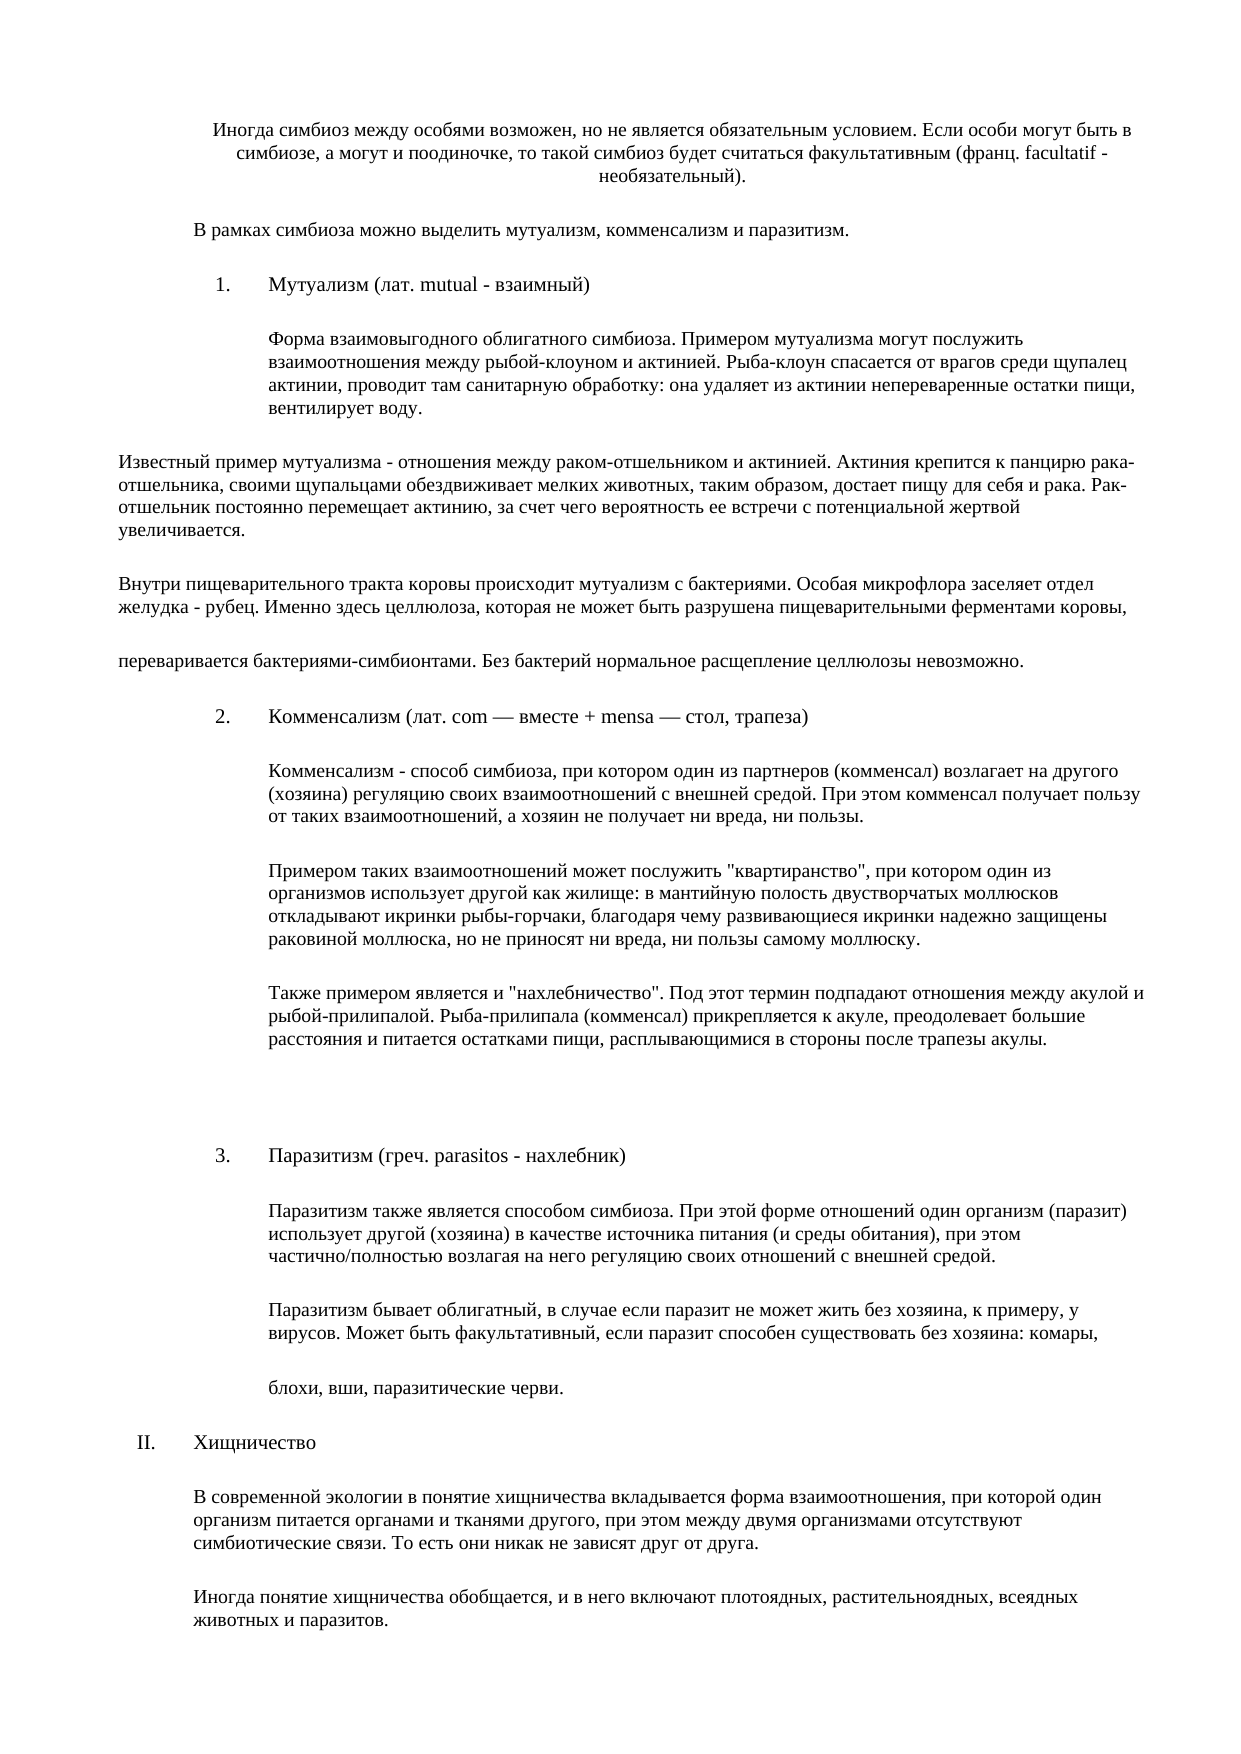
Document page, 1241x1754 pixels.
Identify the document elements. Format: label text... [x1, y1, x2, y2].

text Паразитизм бывает облигатный, в случае если паразит не может жить без хозяина, к примеру, у вирусов. Может быть факультативный, если паразит способен существовать без хозяина: комары, блохи, вши, паразитические черви. [268, 1298, 1152, 1398]
text Также примером является и "нахлебничество". Под этот термин подпадают отношения между акулой и рыбой-прилипалой. Рыба-прилипала (комменсал) прикрепляется к акуле, преодолевает большие расстояния и питается остатками пищи, расплывающимися в стороны после трапезы акулы. [268, 981, 1152, 1049]
list Хищничество [156, 1430, 1152, 1454]
text Форма взаимовыгодного облигатного симбиоза. Примером мутуализма могут послужить взаимоотношения между рыбой-клоуном и актинией. Рыба-клоун спасается от врагов среди щупалец актинии, проводит там санитарную обработку: она удаляет из актинии непереваренные остатки пищи, вентилирует воду. [268, 327, 1152, 418]
list Паразитизм (греч. parasitos - нахлебник) [231, 1143, 1152, 1167]
text В рамках симбиоза можно выделить мутуализм, комменсализм и паразитизм. [193, 218, 1152, 241]
text Иногда симбиоз между особями возможен, но не является обязательным условием. Если особи могут быть в симбиозе, а могут и поодиночке, то такой симбиоз будет считаться факультативным (франц. facultatif - необязательный). [193, 118, 1152, 187]
list Мутуализм (лат. mutual - взаимный) [231, 272, 1152, 296]
text В современной экологии в понятие хищничества вкладывается форма взаимоотношения, при которой один организм питается органами и тканями другого, при этом между двумя организмами отсутствуют симбиотические связи. То есть они никак не зависят друг от друга. [193, 1485, 1152, 1553]
text Иногда понятие хищничества обобщается, и в него включают плотоядных, растительноядных, всеядных животных и паразитов. [193, 1585, 1152, 1630]
text Паразитизм также является способом симбиоза. При этой форме отношений один организм (паразит) использует другой (хозяина) в качестве источника питания (и среды обитания), при этом частично/полностью возлагая на него регуляцию своих отношений с внешней средой. [268, 1199, 1152, 1267]
text Примером таких взаимоотношений может послужить "квартиранство", при котором один из организмов использует другой как жилище: в мантийную полость двустворчатых моллюсков откладывают икринки рыбы-горчаки, благодаря чему развивающиеся икринки надежно защищены раковиной моллюска, но не приносят ни вреда, ни пользы самому моллюску. [268, 858, 1152, 950]
text Комменсализм - способ симбиоза, при котором один из партнеров (комменсал) возлагает на другого (хозяина) регуляцию своих взаимоотношений с внешней средой. При этом комменсал получает пользу от таких взаимоотношений, а хозяин не получает ни вреда, ни пользы. [268, 759, 1152, 827]
list Комменсализм (лат. com — вместе + mensa — стол, трапеза) [231, 703, 1152, 728]
text Известный пример мутуализма - отношения между раком-отшельником и актинией. Актиния крепится к панцирю рака-отшельника, своими щупальцами обездвиживает мелких животных, таким образом, достает пищу для себя и рака. Рак-отшельник постоянно перемещает актинию, за счет чего вероятность ее встречи с потенциальной жертвой увеличивается. [118, 450, 1152, 541]
text Внутри пищеварительного тракта коровы происходит мутуализм с бактериями. Особая микрофлора заселяет отдел желудка - рубец. Именно здесь целлюлоза, которая не может быть разрушена пищеварительными ферментами коровы, переваривается бактериями-симбионтами. Без бактерий нормальное расщепление целлюлозы невозможно. [118, 572, 1152, 672]
